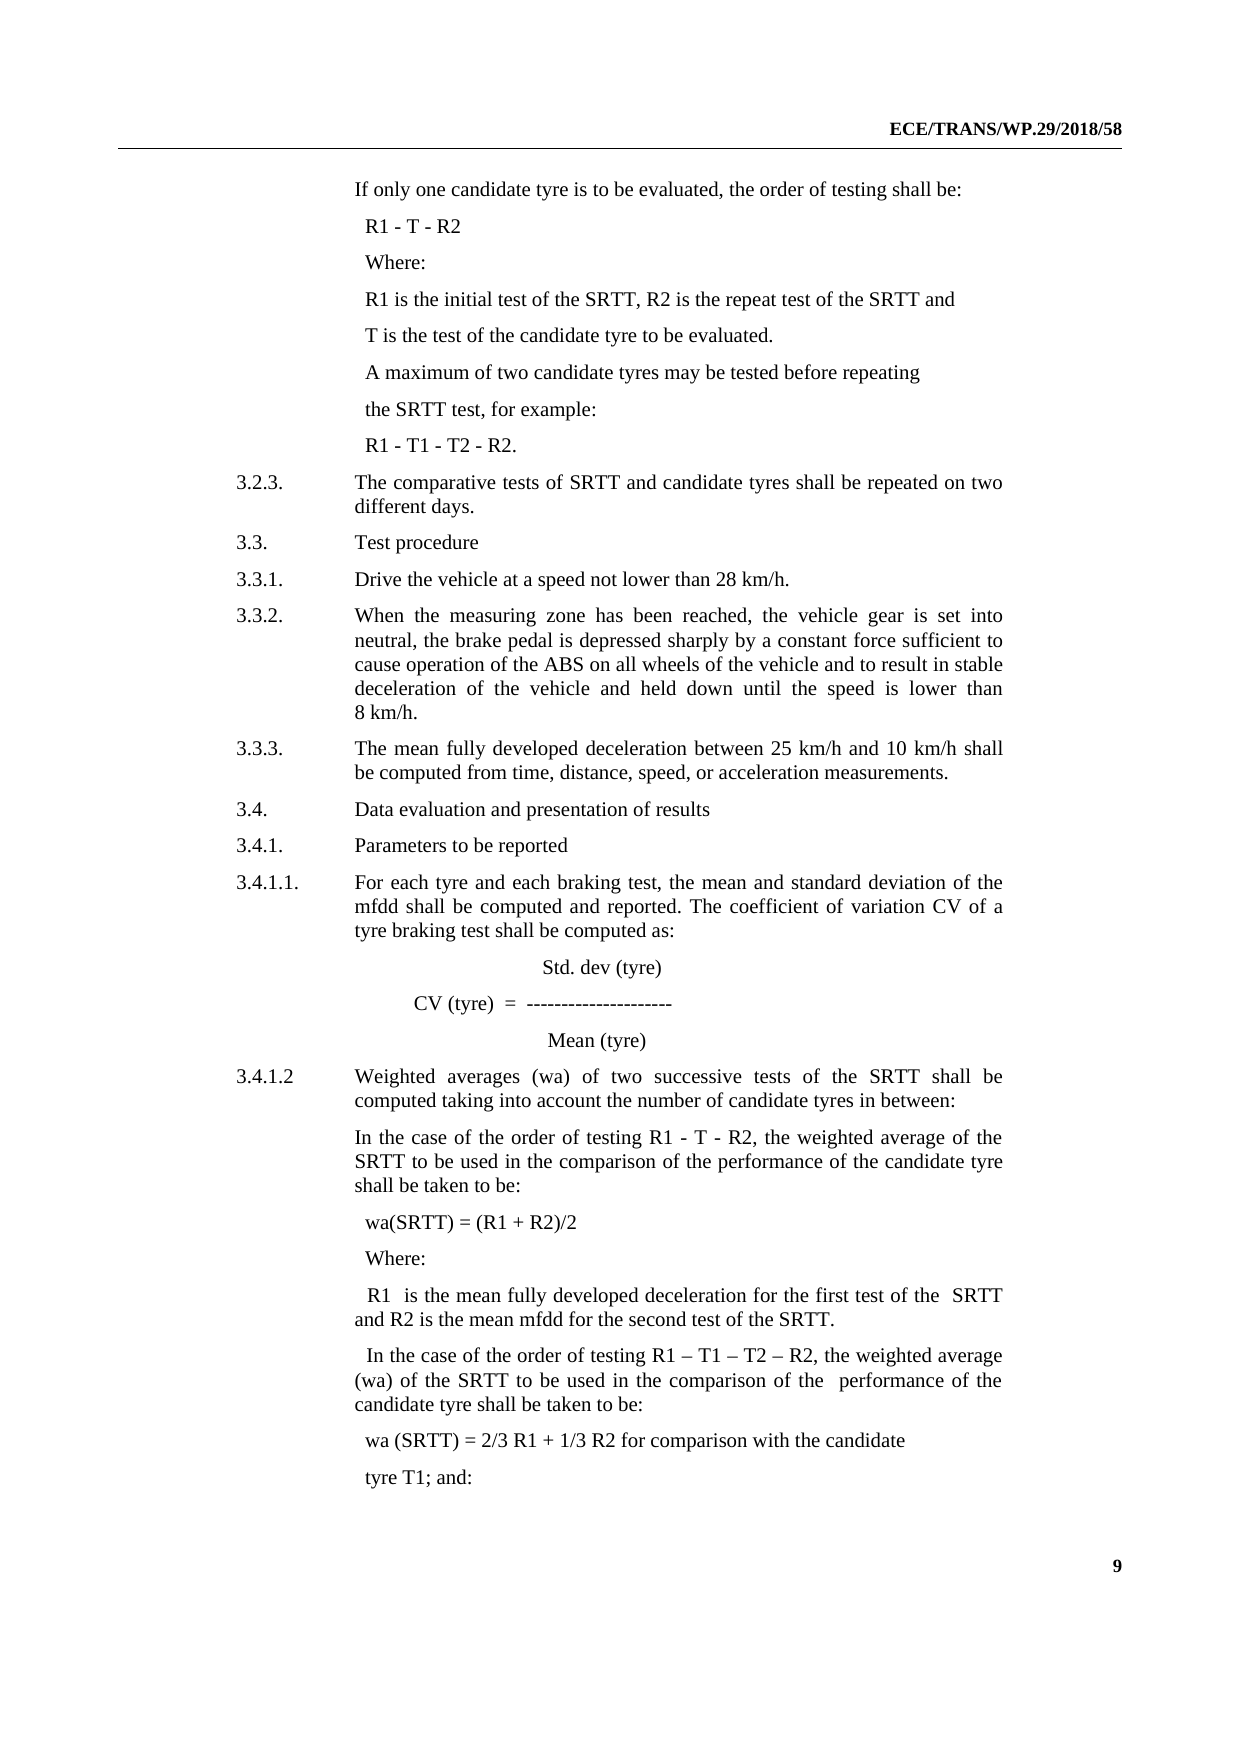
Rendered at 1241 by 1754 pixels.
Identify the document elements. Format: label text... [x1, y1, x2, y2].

text the SRTT test, for example: [354, 397, 1004, 421]
text wa (SRTT) = 2/3 R1 + 1/3 R2 for comparison with the candidate [354, 1428, 1004, 1452]
text R1 - T1 - T2 - R2. [354, 433, 1004, 457]
text 3.4. Data evaluation and presentation of results [236, 797, 1004, 821]
text 3.3.2. When the measuring zone has been reached, the vehicle gear is set into neutral, the brake pedal is depressed sharply by a constant force sufficient to cause operation of the ABS on all wheels of the vehicle and to result in stable deceleration of the vehicle and held down until the speed is lower than 8 km/h. [236, 603, 1004, 724]
text Std. dev (tyre) [354, 955, 1004, 979]
text wa(SRTT) = (R1 + R2)/2 [354, 1210, 1004, 1234]
text R1 - T - R2 [354, 214, 1004, 238]
text 3.3. Test procedure [236, 530, 1004, 554]
text R1 is the mean fully developed deceleration for the first test of the SRTT and R2 is the mean mfdd for the second test of the SRTT. [354, 1283, 1004, 1331]
text 3.2.3. The comparative tests of SRTT and candidate tyres shall be repeated on two different days. [236, 470, 1004, 518]
text 3.3.3. The mean fully developed deceleration between 25 km/h and 10 km/h shall be computed from time, distance, speed, or acceleration measurements. [236, 736, 1004, 784]
text In the case of the order of testing R1 - T - R2, the weighted average of the SRTT to be used in the comparison of the performance of the candidate tyre shall be taken to be: [354, 1125, 1004, 1197]
text If only one candidate tyre is to be evaluated, the order of testing shall be: [354, 177, 1004, 201]
text 3.3.1. Drive the vehicle at a speed not lower than 28 km/h. [236, 567, 1004, 591]
text T is the test of the candidate tyre to be evaluated. [354, 323, 1004, 347]
text R1 is the initial test of the SRTT, R2 is the repeat test of the SRTT and [354, 287, 1004, 311]
text In the case of the order of testing R1 – T1 – T2 – R2, the weighted average (wa) of the SRTT to be used in the comparison of the performance of the candidate tyre shall be taken to be: [354, 1343, 1004, 1416]
text Where: [354, 1246, 1004, 1270]
text Mean (tyre) [354, 1028, 1004, 1052]
text CV (tyre) = --------------------- [354, 991, 1004, 1015]
text A maximum of two candidate tyres may be tested before repeating [354, 360, 1004, 384]
text 3.4.1.1. For each tyre and each braking test, the mean and standard deviation of the mfdd shall be computed and reported. The coefficient of variation CV of a tyre braking test shall be computed as: [236, 870, 1004, 942]
text 3.4.1. Parameters to be reported [236, 833, 1004, 857]
text 3.4.1.2 Weighted averages (wa) of two successive tests of the SRTT shall be computed taking into account the number of candidate tyres in between: [236, 1064, 1004, 1112]
text Where: [354, 250, 1004, 274]
text tyre T1; and: [354, 1465, 1004, 1489]
